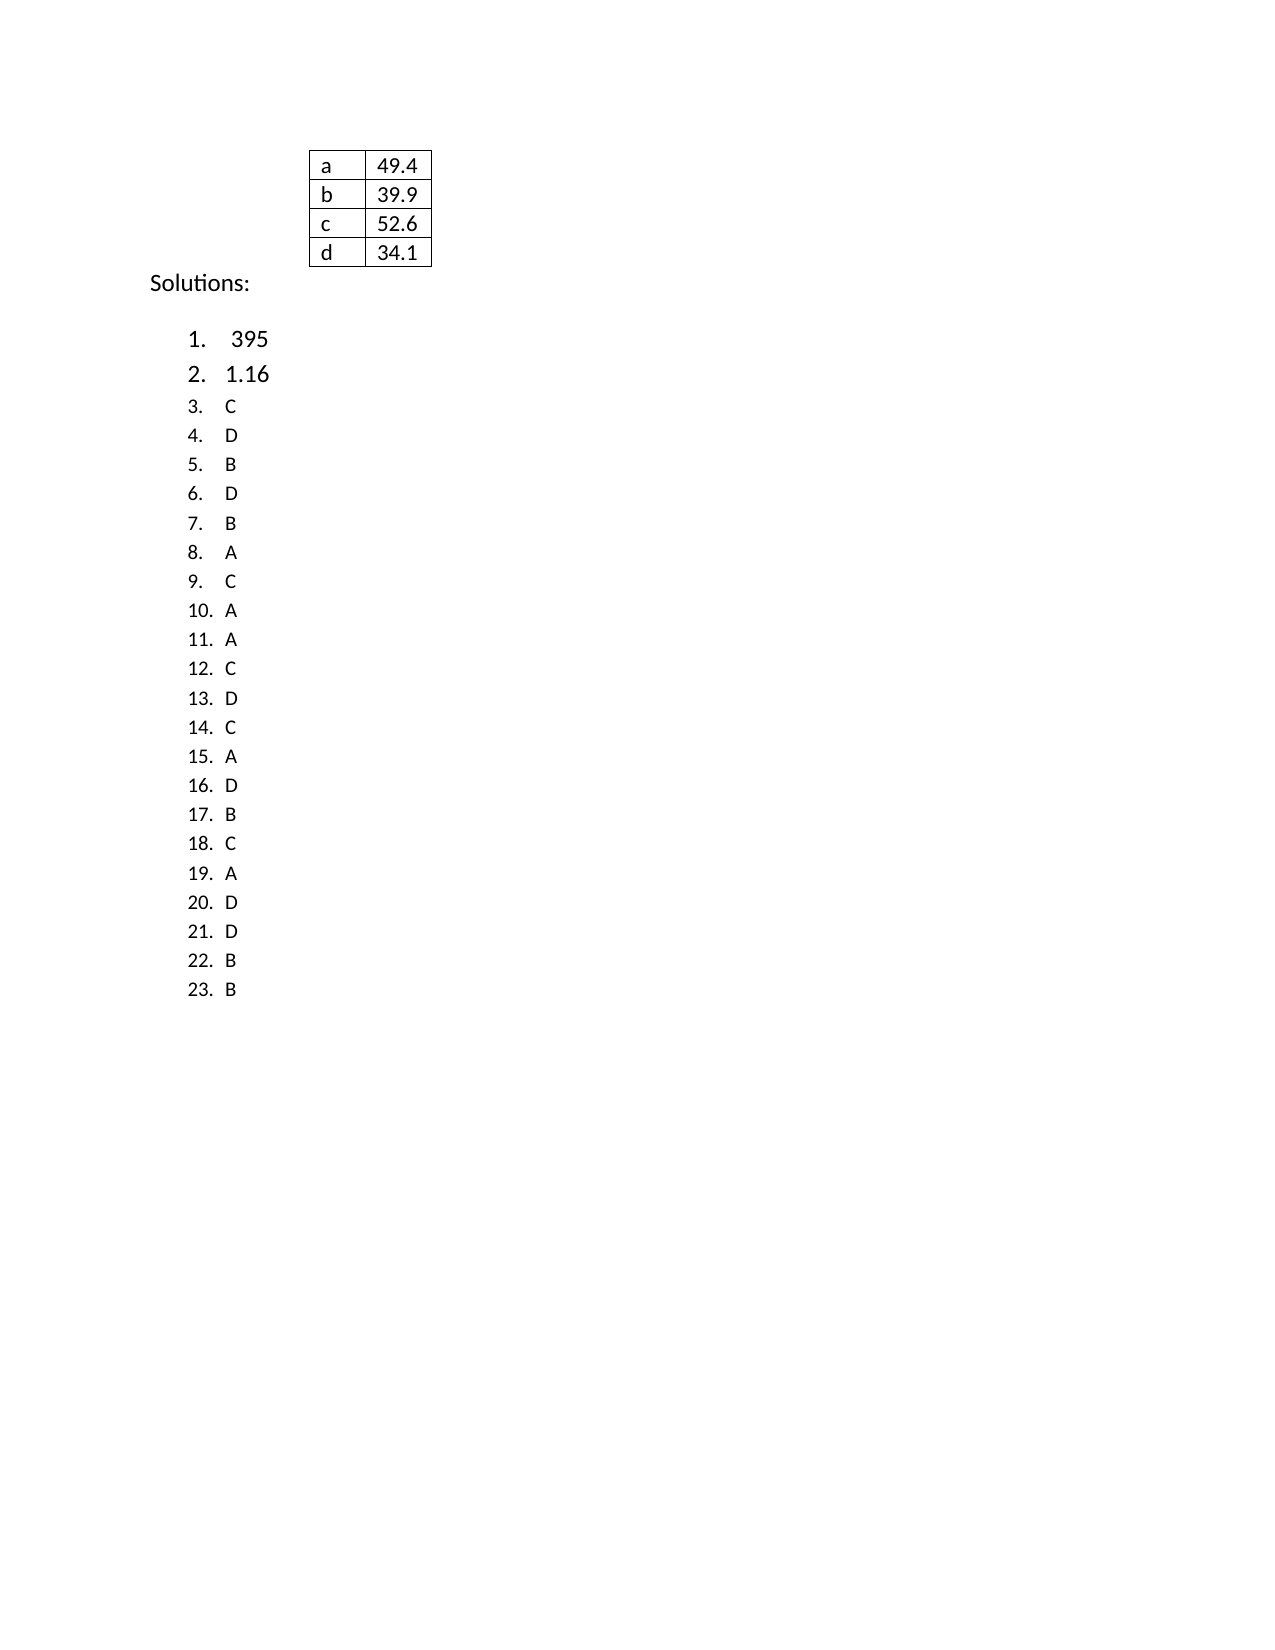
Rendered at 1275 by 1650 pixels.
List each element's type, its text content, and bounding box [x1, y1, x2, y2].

list D [187, 772, 1125, 798]
list C [187, 568, 1125, 593]
list D [187, 685, 1125, 710]
list D [187, 422, 1125, 448]
list D [187, 889, 1125, 914]
table_cell b [310, 180, 365, 208]
list B [187, 451, 1125, 477]
list A [187, 539, 1125, 564]
list C [187, 831, 1125, 856]
list A [187, 626, 1125, 652]
list D [187, 481, 1125, 506]
list A [187, 597, 1125, 623]
list B [187, 947, 1125, 973]
list A [187, 743, 1125, 768]
table_header 49.4 [366, 151, 431, 179]
list B [187, 976, 1125, 1002]
table_cell c [310, 209, 365, 237]
list B [187, 510, 1125, 535]
list C [187, 656, 1125, 681]
table_header a [310, 151, 365, 179]
text Solutions: [150, 267, 1125, 298]
table_cell d [310, 238, 365, 266]
list D [187, 918, 1125, 943]
table_cell 52.6 [366, 209, 431, 237]
list 395 [187, 323, 1125, 354]
list 1.16 [187, 358, 1125, 389]
list C [187, 714, 1125, 739]
table_cell 34.1 [366, 238, 431, 266]
list A [187, 860, 1125, 885]
list C [187, 393, 1125, 418]
table_cell 39.9 [366, 180, 431, 208]
list B [187, 801, 1125, 827]
